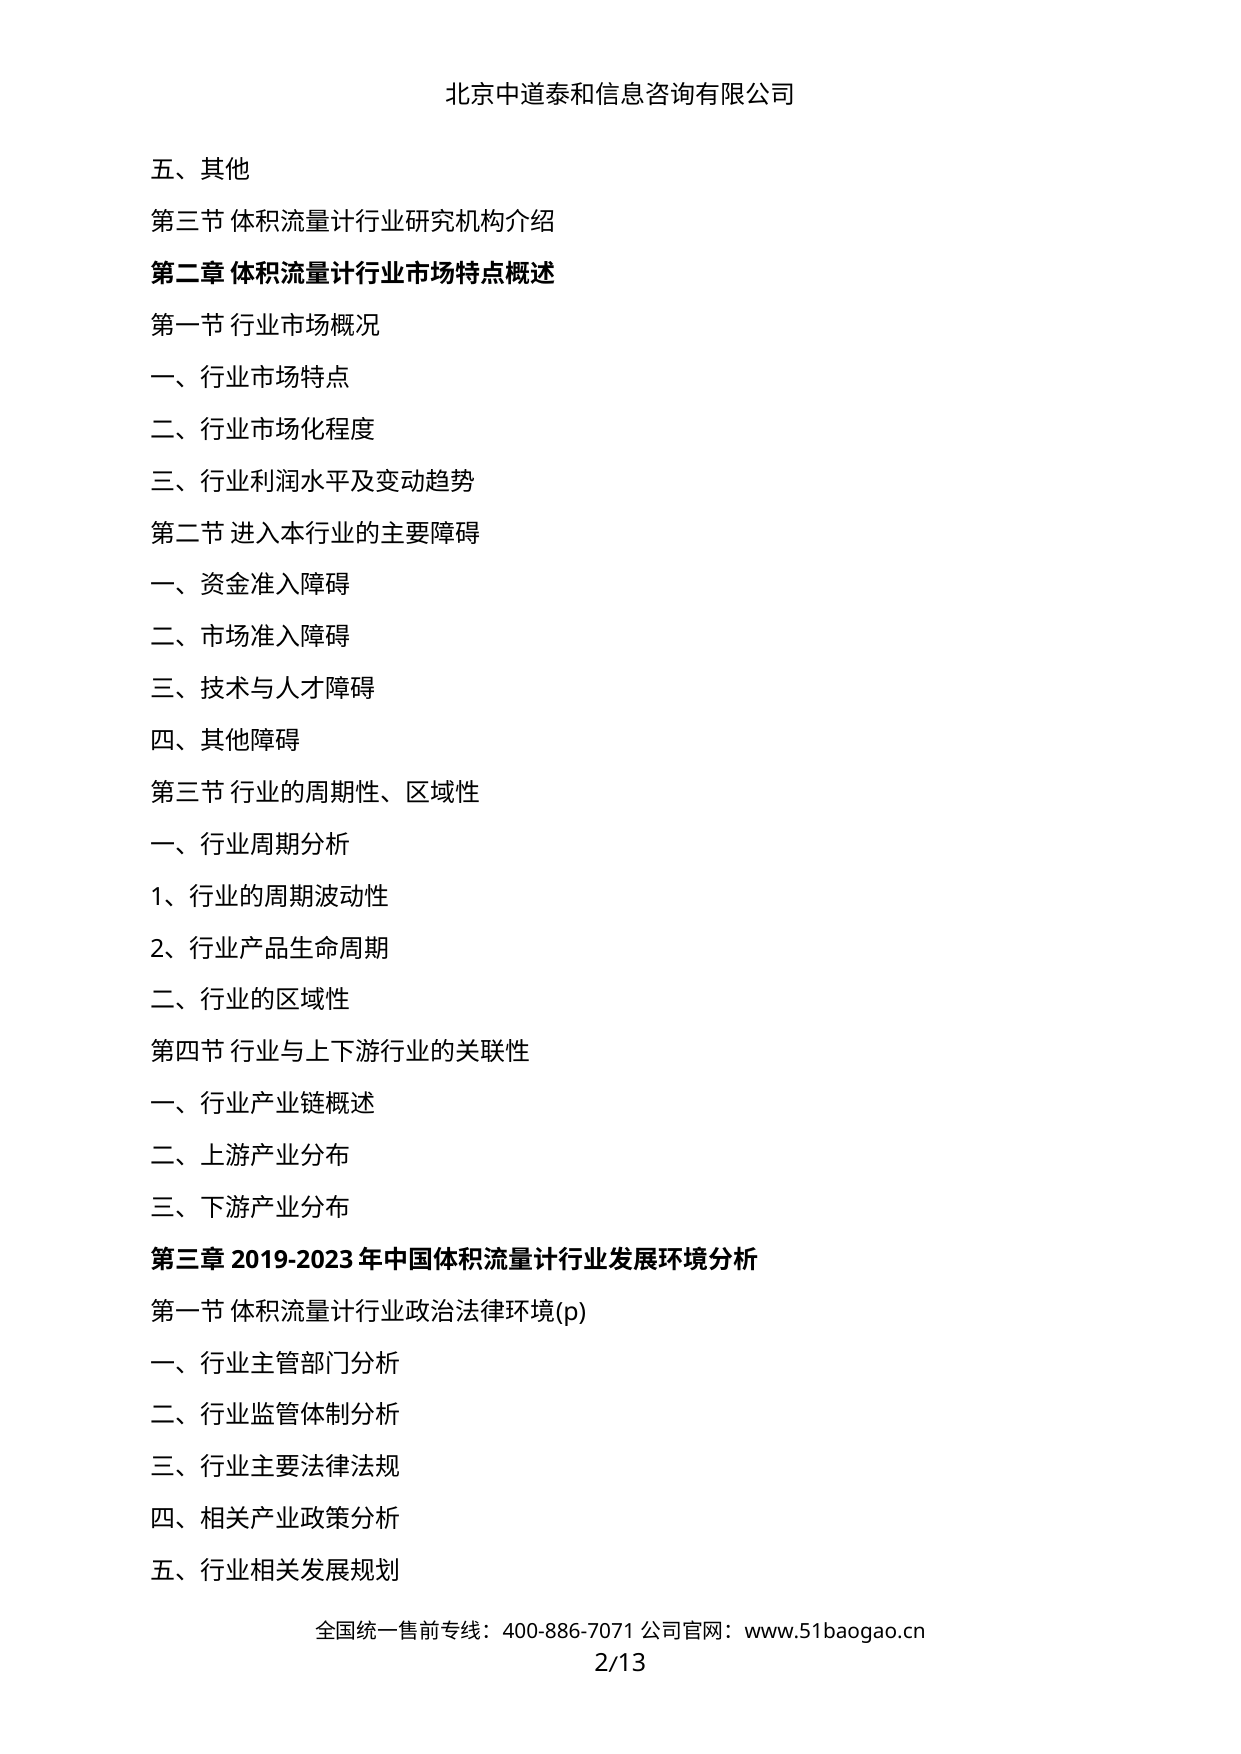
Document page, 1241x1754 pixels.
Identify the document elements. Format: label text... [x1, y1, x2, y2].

text 四、其他障碍 [150, 721, 1090, 757]
text 第二节 进入本行业的主要障碍 [150, 513, 1090, 549]
text 三、下游产业分布 [150, 1187, 1090, 1224]
text 三、行业主要法律法规 [150, 1447, 1090, 1483]
text 五、其他 [150, 150, 1090, 186]
text 二、市场准入障碍 [150, 617, 1090, 653]
text 五、行业相关发展规划 [150, 1551, 1090, 1587]
text 二、行业的区域性 [150, 980, 1090, 1016]
text 二、行业监管体制分析 [150, 1395, 1090, 1431]
text 第四节 行业与上下游行业的关联性 [150, 1032, 1090, 1068]
text 第三章 2019-2023年中国体积流量计行业发展环境分析 [150, 1239, 1090, 1276]
text 三、技术与人才障碍 [150, 669, 1090, 705]
text 第一节 行业市场概况 [150, 306, 1090, 342]
text 第三节 体积流量计行业研究机构介绍 [150, 202, 1090, 238]
text 2、行业产品生命周期 [150, 928, 1090, 964]
text 三、行业利润水平及变动趋势 [150, 461, 1090, 497]
text 四、相关产业政策分析 [150, 1499, 1090, 1535]
text 二、行业市场化程度 [150, 409, 1090, 446]
text 1、行业的周期波动性 [150, 876, 1090, 912]
text 第一节 体积流量计行业政治法律环境(p) [150, 1291, 1090, 1327]
text 一、行业产业链概述 [150, 1084, 1090, 1120]
text 第二章 体积流量计行业市场特点概述 [150, 254, 1090, 290]
text 一、资金准入障碍 [150, 565, 1090, 601]
text 一、行业主管部门分析 [150, 1343, 1090, 1379]
text 二、上游产业分布 [150, 1136, 1090, 1172]
text 一、行业市场特点 [150, 357, 1090, 394]
text 第三节 行业的周期性、区域性 [150, 772, 1090, 809]
text 一、行业周期分析 [150, 824, 1090, 861]
